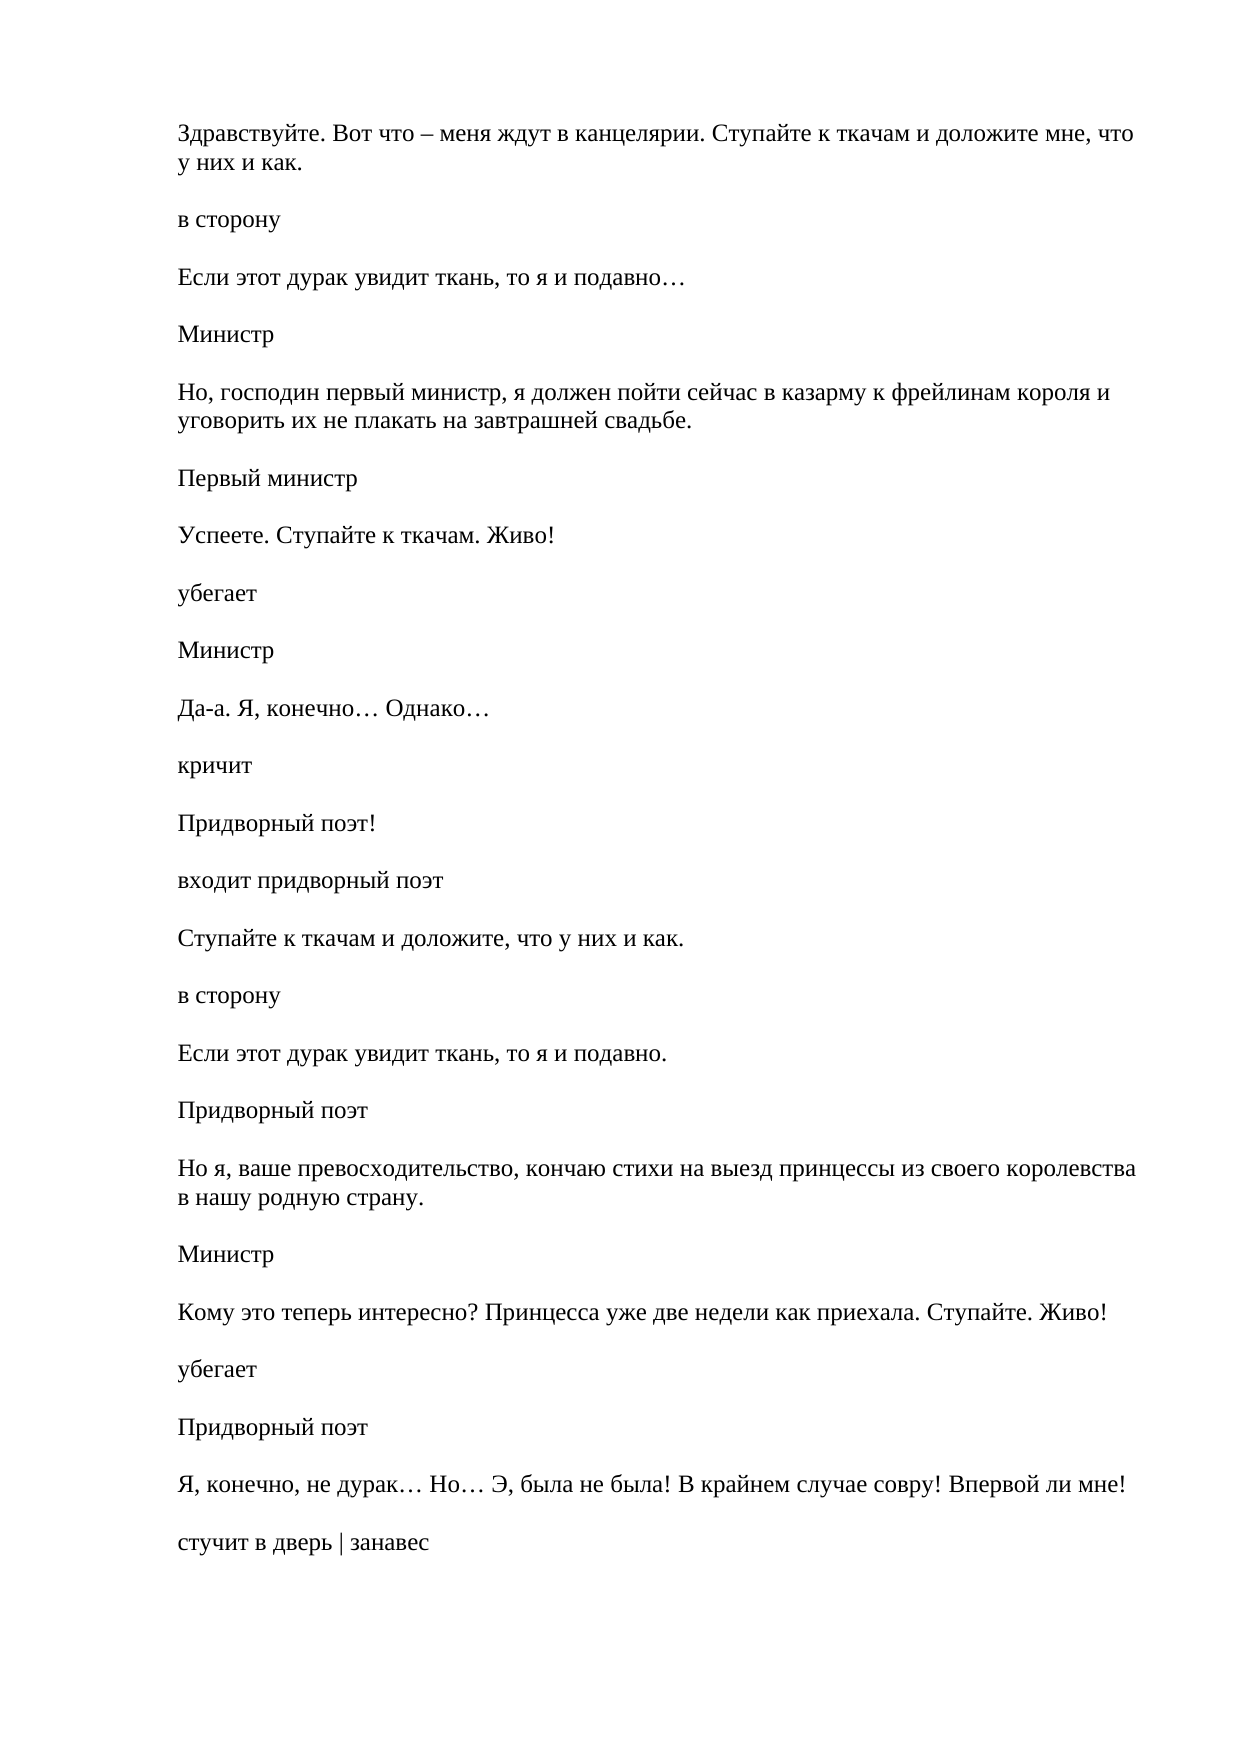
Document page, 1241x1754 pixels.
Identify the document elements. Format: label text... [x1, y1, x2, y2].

text Придворный поэт [177, 1412, 1152, 1441]
text Придворный поэт [177, 1096, 1152, 1124]
text Если этот дурак увидит ткань, то я и подавно. [177, 1038, 1152, 1067]
text в сторону [177, 204, 1152, 233]
text кричит [177, 751, 1152, 779]
text в сторону [177, 981, 1152, 1009]
text Да-а. Я, конечно… Однако… [177, 693, 1152, 722]
text Первый министр [177, 463, 1152, 492]
text Но, господин первый министр, я должен пойти сейчас в казарму к фрейлинам короля и уговорить их не плакать на завтрашней свадьбе. [177, 377, 1152, 434]
text Кому это теперь интересно? Принцесса уже две недели как приехала. Ступайте. Живо! [177, 1297, 1152, 1326]
text Ступайте к ткачам и доложите, что у них и как. [177, 923, 1152, 952]
text стучит в дверь | занавес [177, 1527, 1152, 1556]
text Придворный поэт! [177, 808, 1152, 837]
text входит придворный поэт [177, 866, 1152, 894]
text убегает [177, 578, 1152, 607]
text Я, конечно, не дурак… Но… Э, была не была! В крайнем случае совру! Впервой ли мне! [177, 1469, 1152, 1498]
text Если этот дурак увидит ткань, то я и подавно… [177, 262, 1152, 291]
text Успеете. Ступайте к ткачам. Живо! [177, 521, 1152, 549]
text убегает [177, 1354, 1152, 1383]
text Министр [177, 636, 1152, 664]
text Здравствуйте. Вот что – меня ждут в канцелярии. Ступайте к ткачам и доложите мне, что у них и как. [177, 118, 1152, 176]
text Министр [177, 319, 1152, 348]
text Но я, ваше превосходительство, кончаю стихи на выезд принцессы из своего королевства в нашу родную страну. [177, 1153, 1152, 1211]
text Министр [177, 1239, 1152, 1268]
